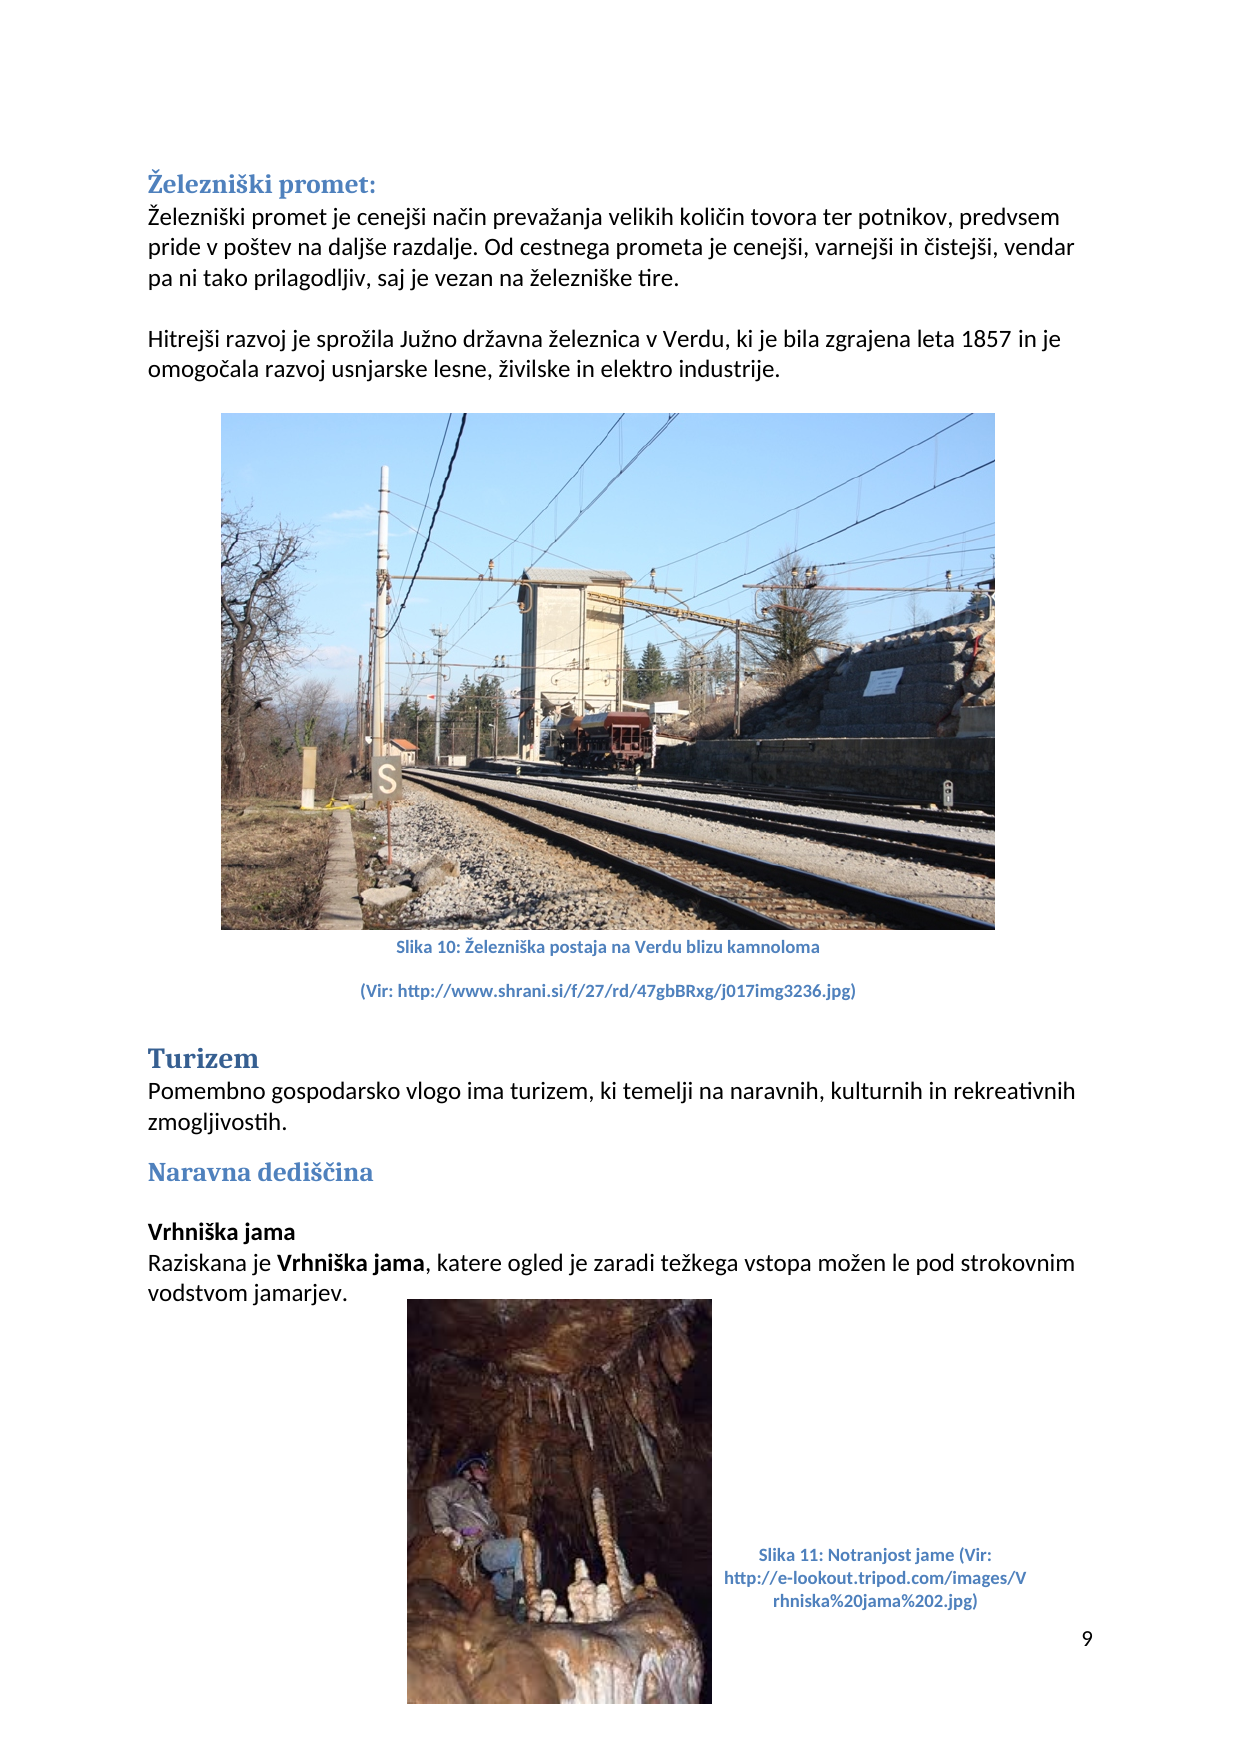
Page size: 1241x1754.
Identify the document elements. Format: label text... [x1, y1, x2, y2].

text Vrhniška jama [148, 1216, 1093, 1247]
text Hitrejši razvoj je sprožila Južno državna železnica v Verdu, ki je bila zgrajena leta 1857 in je omogočala razvoj usnjarske lesne, živilske in elektro industrije. [148, 323, 1093, 384]
text Železniški promet je cenejši način prevažanja velikih količin tovora ter potnikov, predvsem pride v poštev na daljše razdalje. Od cestnega prometa je cenejši, varnejši in čistejši, vendar pa ni tako prilagodljiv, saj je vezan na železniške tire. [148, 201, 1093, 292]
picture [407, 1299, 712, 1704]
subtitle Naravna dediščina [148, 1157, 1093, 1188]
text Pomembno gospodarsko vlogo ima turizem, ki temelji na naravnih, kulturnih in rekreativnih zmogljivostih. [148, 1075, 1093, 1136]
subtitle Železniški promet: [148, 169, 1093, 201]
subtitle Turizem [148, 1042, 1093, 1075]
text Raziskana je Vrhniška jama, katere ogled je zaradi težkega vstopa možen le pod strokovnim vodstvom jamarjev. [148, 1247, 1093, 1308]
picture [221, 413, 995, 930]
